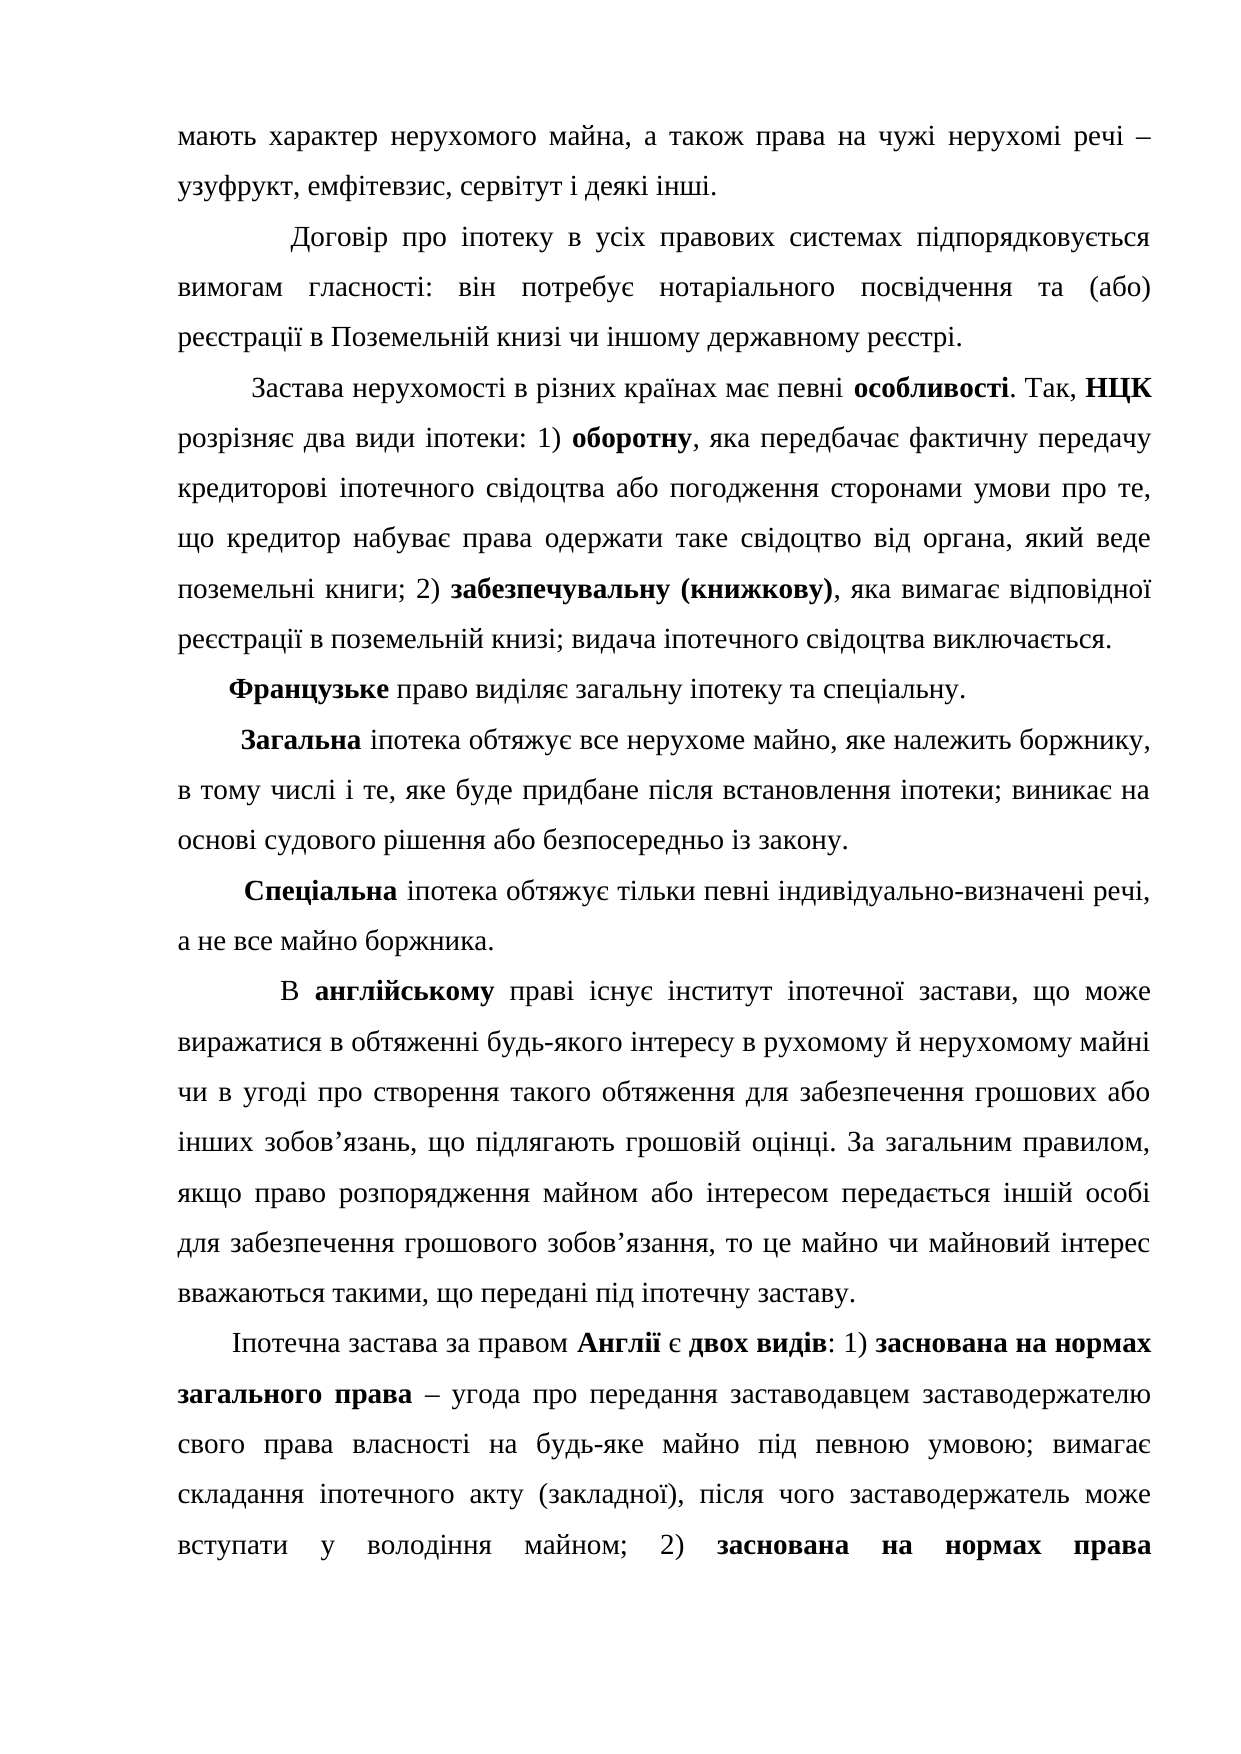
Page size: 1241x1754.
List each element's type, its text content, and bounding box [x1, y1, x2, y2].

list Спеціальна іпотека обтяжує тільки певні індивідуально-визначені речі, а не все майно боржника. [177, 873, 1152, 957]
list Застава нерухомості в різних країнах має певні особливості. Так, НЦК розрізняє два види іпотеки: 1) оборотну, яка передбачає фактичну передачу кредиторові іпотечного свідоцтва або погодження сторонами умови про те, що кредитор набуває права одержати таке свідоцтво від органа, який веде поземельні книги; 2) забезпечувальну (книжкову), яка вимагає відповідної реєстрації в поземельній книзі; видача іпотечного свідоцтва виключається. [177, 370, 1152, 655]
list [177, 1326, 1152, 1560]
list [177, 118, 1152, 202]
list Загальна іпотека обтяжує все нерухоме майно, яке належить боржнику, в тому числі і те, яке буде придбане після встановлення іпотеки; виникає на основі судового рішення або безпосередньо із закону. [177, 722, 1152, 856]
list Французьке право виділяє загальну іпотеку та спеціальну. [177, 672, 1152, 705]
list Договір про іпотеку в усіх правових системах підпорядковується вимогам гласності: він потребує нотаріального посвідчення та (або) реєстрації в Поземельній книзі чи іншому державному реєстрі. [177, 219, 1152, 353]
list В англійському праві існує інститут іпотечної застави, що може виражатися в обтяженні будь-якого інтересу в рухомому й нерухомому майні чи в угоді про створення такого обтяження для забезпечення грошових або інших зобов’язань, що підлягають грошовій оцінці. За загальним правилом, якщо право розпорядження майном або інтересом передається іншій особі для забезпечення грошового зобов’язання, то це майно чи майновий інтерес вважаються такими, що передані під іпотечну заставу. [177, 973, 1152, 1309]
